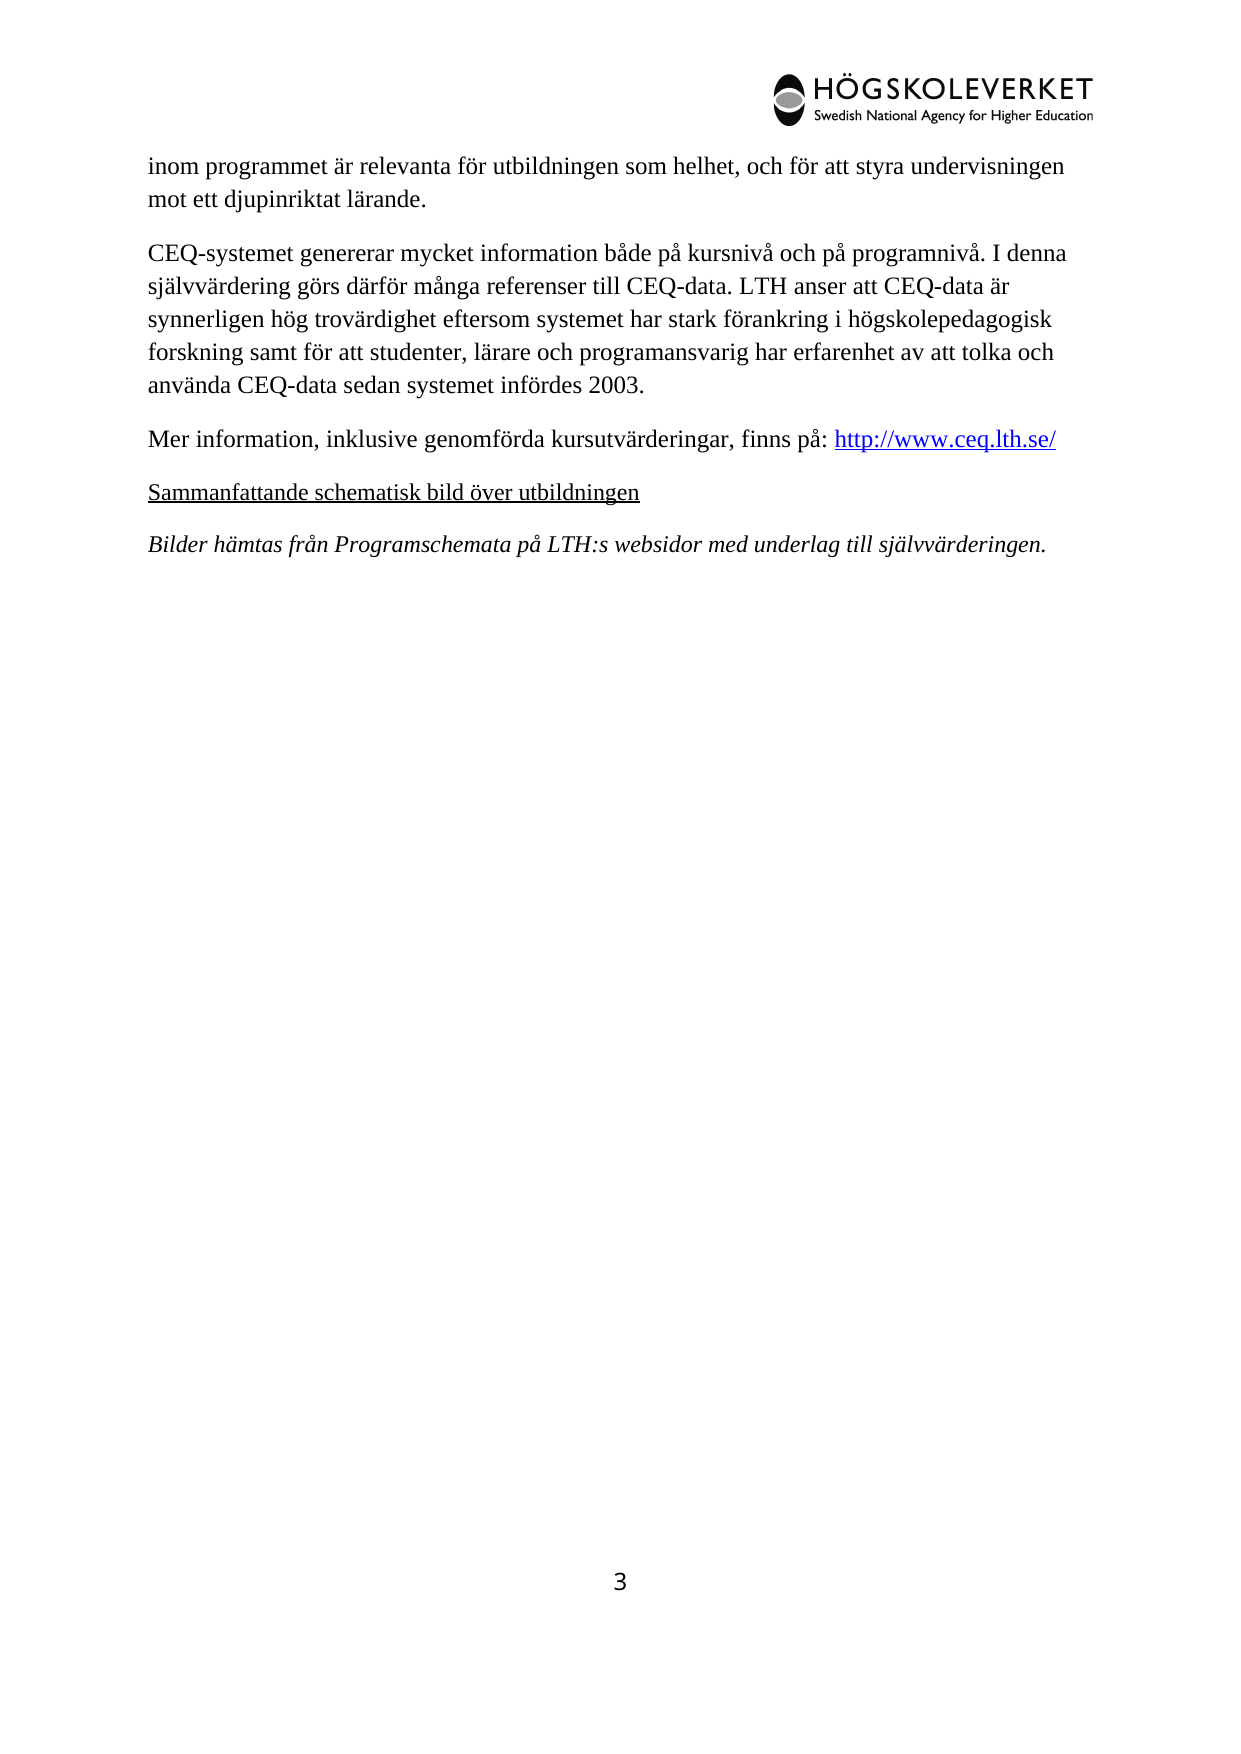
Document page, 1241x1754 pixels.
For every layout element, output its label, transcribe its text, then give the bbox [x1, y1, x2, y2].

text CEQ-systemet genererar mycket information både på kursnivå och på programnivå. I denna självvärdering görs därför många referenser till CEQ-data. LTH anser att CEQ-data är synnerligen hög trovärdighet eftersom systemet har stark förankring i högskolepedagogisk forskning samt för att studenter, lärare och programansvarig har erfarenhet av att tolka och använda CEQ-data sedan systemet infördes 2003. [148, 238, 1092, 398]
text Bilder hämtas från Programschemata på LTH:s websidor med underlag till självvärderingen. [148, 530, 1092, 558]
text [148, 151, 1092, 213]
text Sammanfattande schematisk bild över utbildningen [148, 477, 1092, 505]
picture [773, 73, 1093, 126]
text Mer information, inklusive genomförda kursutvärderingar, finns på: http://www.ceq.lth.se/ [148, 424, 1092, 452]
